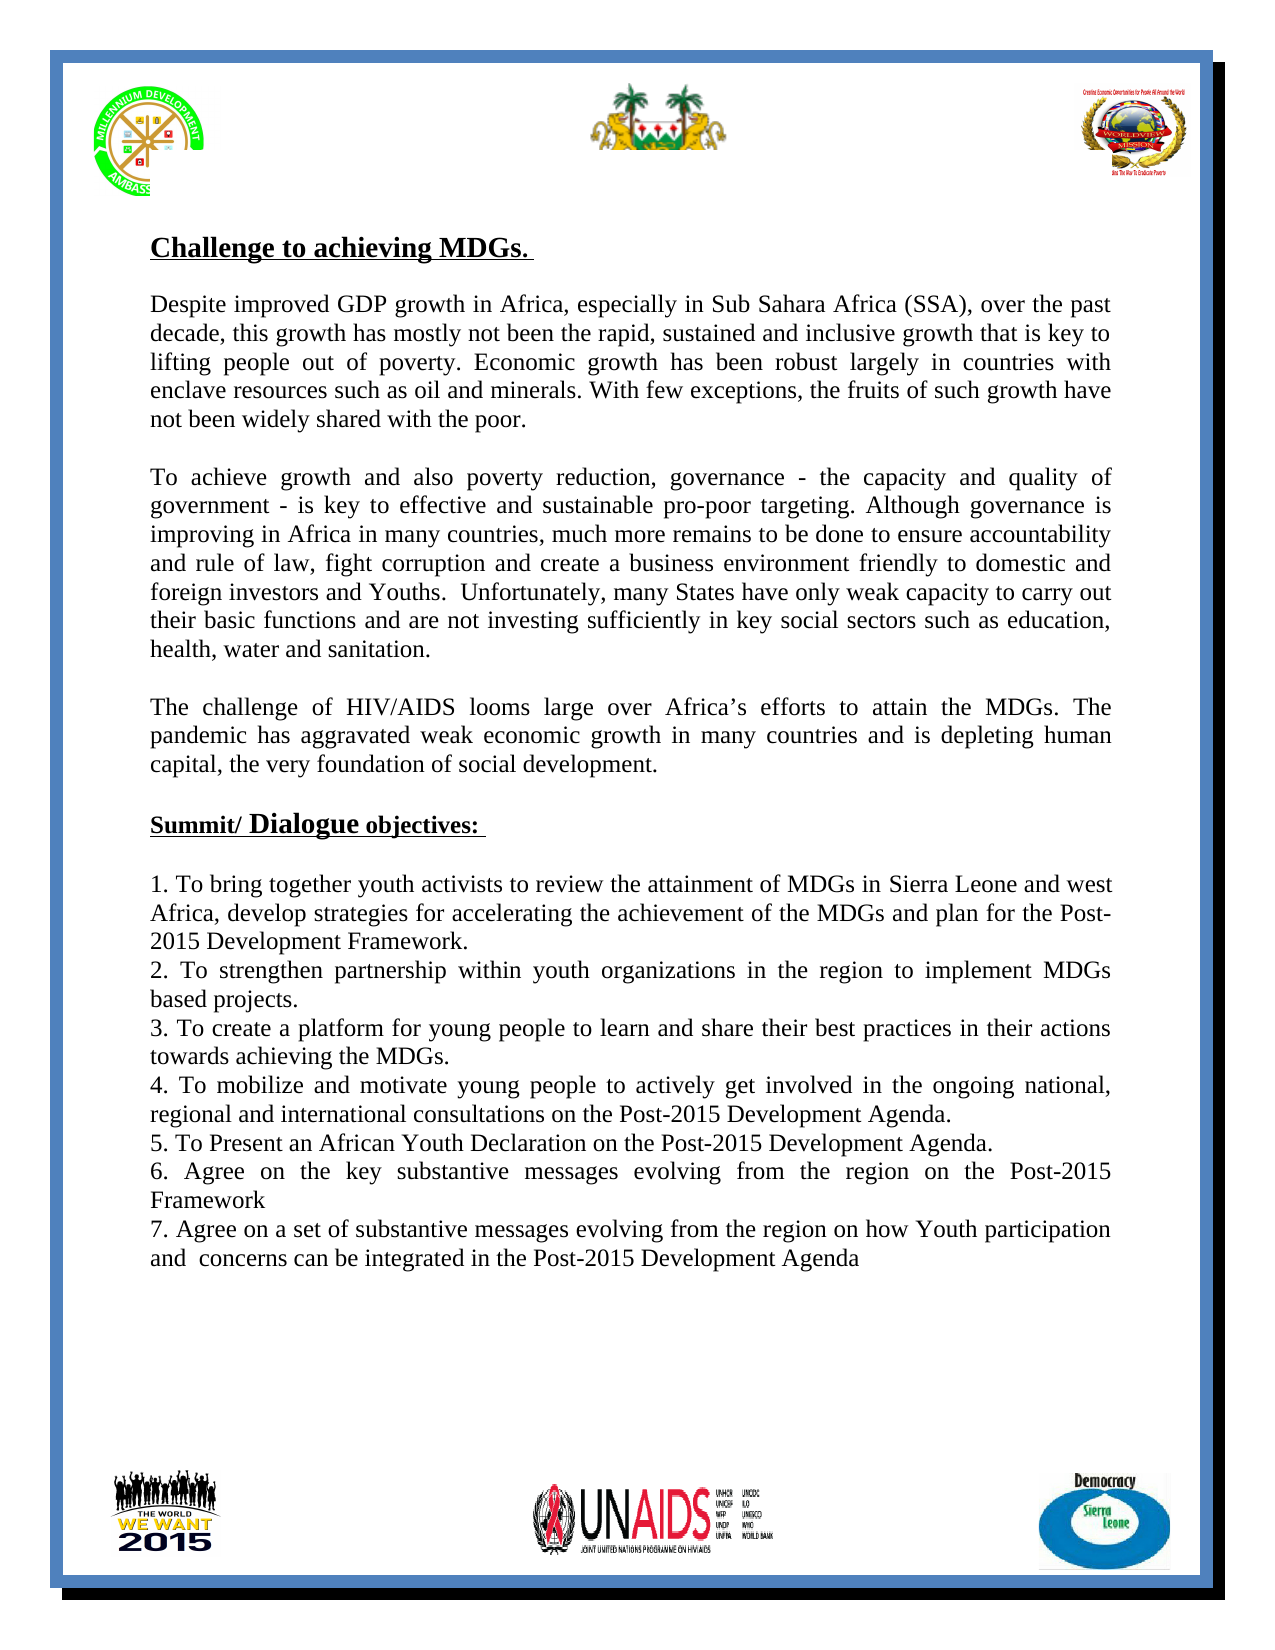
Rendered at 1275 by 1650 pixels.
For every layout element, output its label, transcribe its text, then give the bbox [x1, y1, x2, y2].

text 2. To strengthen partnership within youth organizations in the region to implement MDGs based projects. [150, 955, 1112, 1013]
picture [590, 83, 727, 150]
picture [532, 1483, 788, 1557]
text 6. Agree on the key substantive messages evolving from the region on the Post-2015 Framework [150, 1156, 1112, 1214]
text 4. To mobilize and motivate young people to actively get involved in the ongoing national, regional and international consultations on the Post-2015 Development Agenda. [150, 1070, 1112, 1128]
text Challenge to achieving MDGs. [150, 230, 1112, 263]
text Despite improved GDP growth in Africa, especially in Sub Sahara Africa (SSA), over the past decade, this growth has mostly not been the rapid, sustained and inclusive growth that is key to lifting people out of poverty. Economic growth has been robust largely in countries with enclave resources such as oil and minerals. With few exceptions, the fruits of such growth have not been widely shared with the poor. [150, 289, 1112, 433]
picture [110, 1470, 221, 1557]
text To achieve growth and also poverty reduction, governance - the capacity and quality of government - is key to effective and sustainable pro-poor targeting. Although governance is improving in Africa in many countries, much more remains to be done to ensure accountability and rule of law, fight corruption and create a business environment friendly to domestic and foreign investors and Youths. Unfortunately, many States have only weak capacity to carry out their basic functions and are not investing sufficiently in key social sectors such as education, health, water and sanitation. [150, 462, 1112, 663]
text The challenge of HIV/AIDS looms large over Africa’s efforts to attain the MDGs. The pandemic has aggravated weak economic growth in many countries and is depleting human capital, the very foundation of social development. [150, 692, 1112, 778]
text 5. To Present an African Youth Declaration on the Post-2015 Development Agenda. [150, 1128, 1112, 1156]
picture [93, 86, 221, 196]
text Summit/ Dialogue objectives: [150, 807, 1112, 840]
text 1. To bring together youth activists to review the attainment of MDGs in Sierra Leone and west Africa, develop strategies for accelerating the achievement of the MDGs and plan for the Post-2015 Development Framework. [150, 869, 1112, 955]
text 7. Agree on a set of substantive messages evolving from the region on how Youth participation and concerns can be integrated in the Post-2015 Development Agenda [150, 1214, 1112, 1271]
text 3. To create a platform for young people to learn and share their best practices in their actions towards achieving the MDGs. [150, 1013, 1112, 1070]
picture [1074, 83, 1192, 177]
picture [1038, 1473, 1171, 1570]
